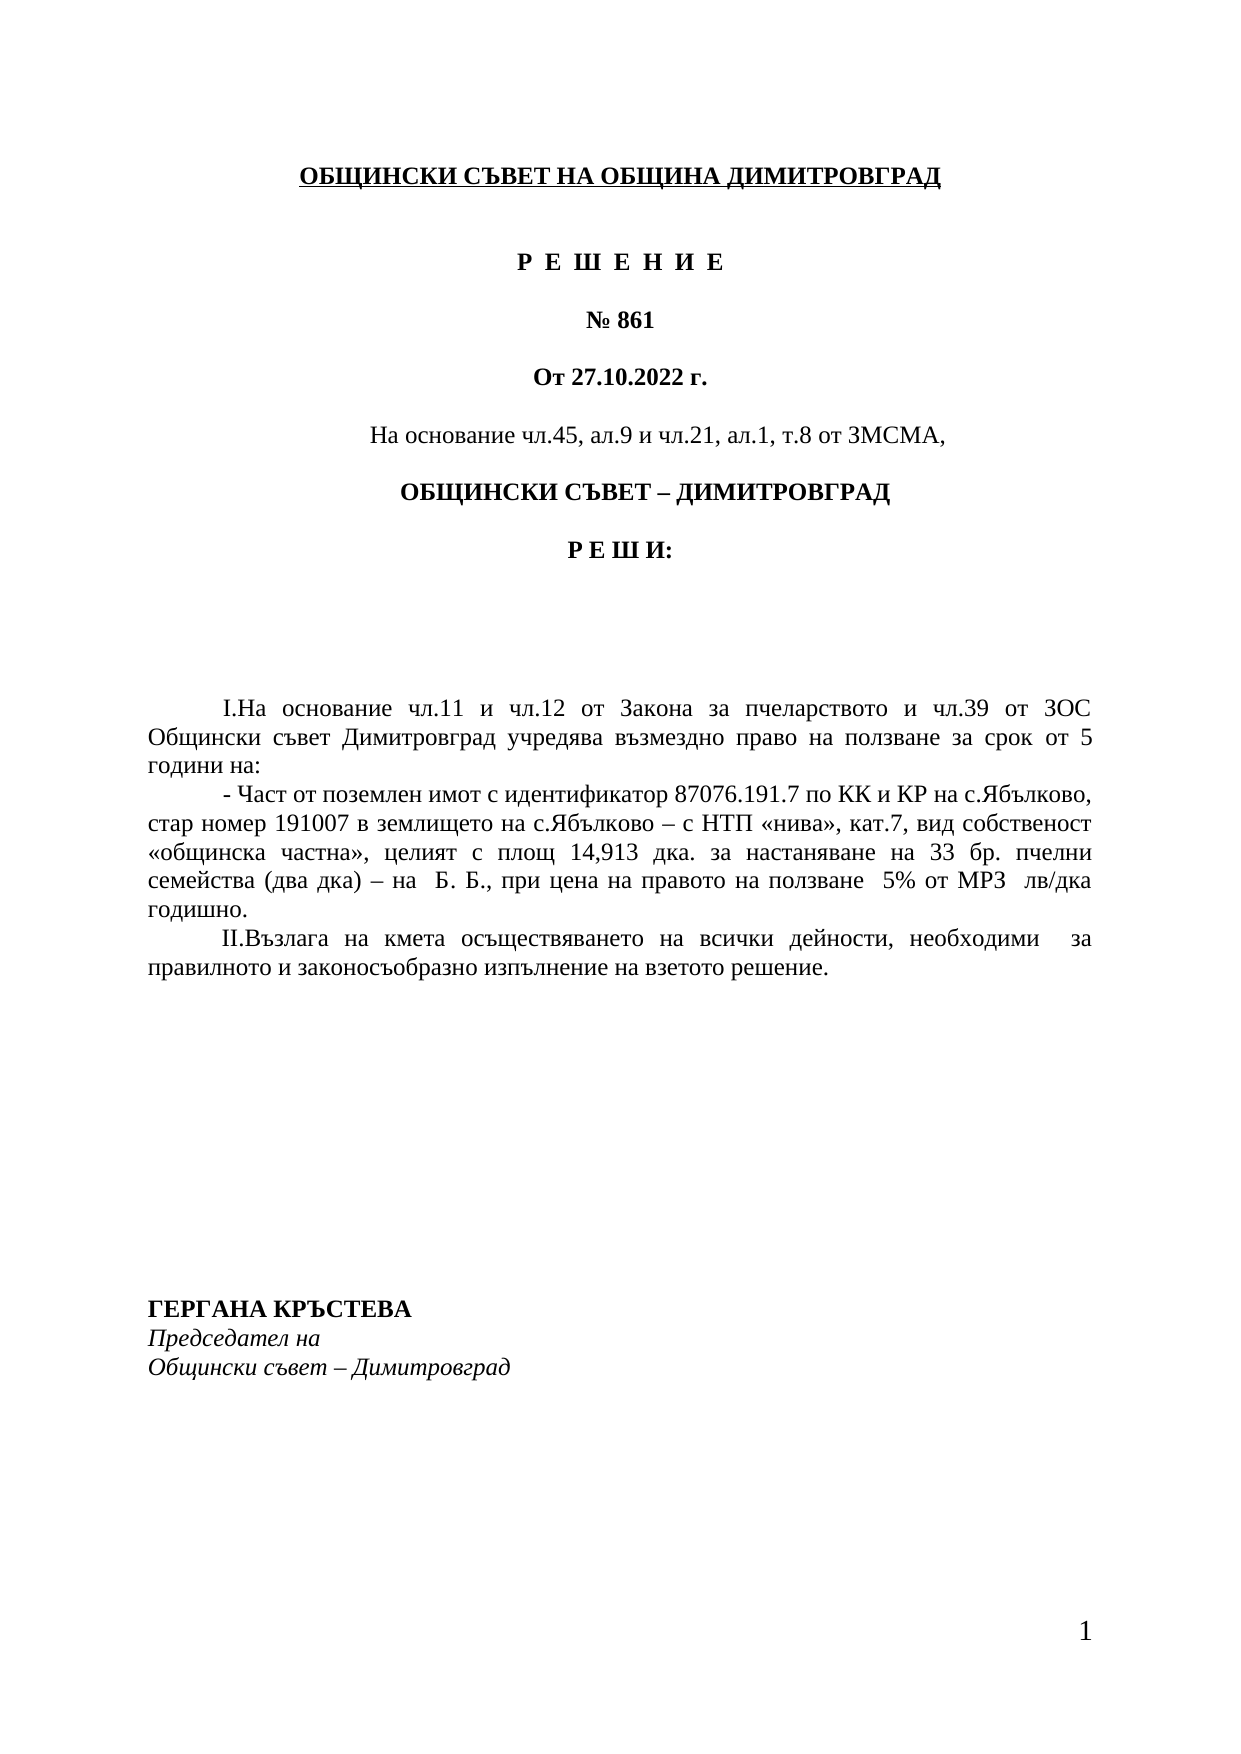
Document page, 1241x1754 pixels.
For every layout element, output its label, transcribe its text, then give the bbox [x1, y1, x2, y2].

text ОБЩИНСКИ СЪВЕТ НА ОБЩИНА ДИМИТРОВГРАД [148, 161, 1093, 190]
text І.На основание чл.11 и чл.12 от Закона за пчеларството и чл.39 от ЗОС Общински съвет Димитровград учредява възмездно право на ползване за срок от 5 години на: [148, 693, 1093, 779]
text На основание чл.45, ал.9 и чл.21, ал.1, т.8 от ЗМСМА, [148, 420, 1093, 448]
text ІІ.Възлага на кмета осъществяването на всички дейности, необходими за правилното и законосъобразно изпълнение на взетото решение. [148, 923, 1093, 980]
text Р Е Ш Е Н И Е [148, 247, 1093, 276]
text Общински съвет – Димитровград [148, 1352, 1093, 1380]
text От 27.10.2022 г. [148, 362, 1093, 391]
text № 861 [148, 305, 1093, 333]
text Председател на [148, 1323, 1093, 1352]
text ОБЩИНСКИ СЪВЕТ – ДИМИТРОВГРАД [148, 477, 1093, 506]
text ГЕРГАНА КРЪСТЕВА [148, 1294, 1093, 1323]
text Р Е Ш И: [148, 535, 1093, 563]
text - Част от поземлен имот с идентификатор 87076.191.7 по КК и КР на с.Ябълково, стар номер 191007 в землището на с.Ябълково – с НТП «нива», кат.7, вид собственост «общинска частна», целият с площ 14,913 дка. за настаняване на 33 бр. пчелни семейства (два дка) – на Б. Б., при цена на правото на ползване 5% от МРЗ лв/дка годишно. [148, 779, 1093, 923]
